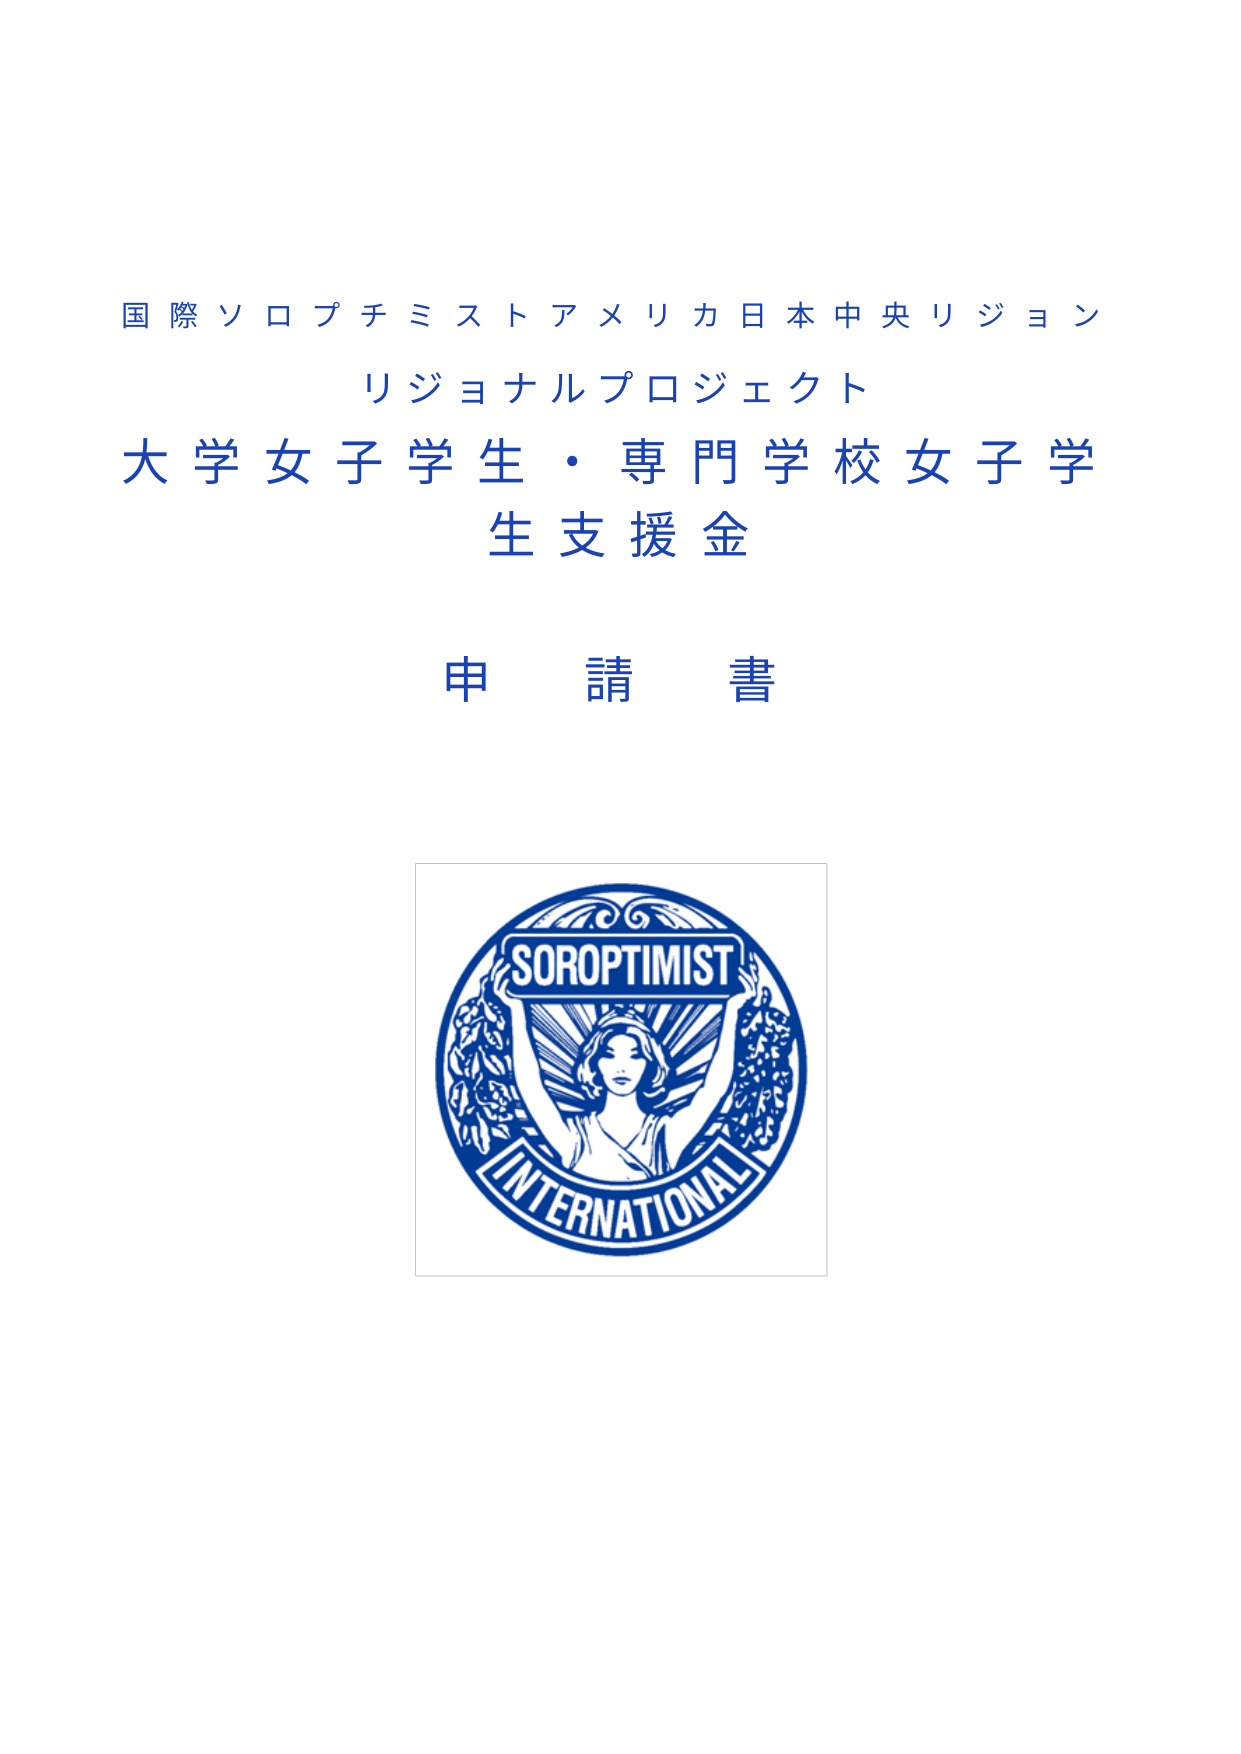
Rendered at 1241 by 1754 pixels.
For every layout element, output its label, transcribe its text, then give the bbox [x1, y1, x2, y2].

text 申 請 書 [109, 641, 1131, 713]
text リジョナルプロジェクト [109, 350, 1131, 422]
text 大学女子学生・専門学校女子学生支援金 [109, 422, 1131, 568]
picture [413, 862, 830, 1279]
text 国際ソロプチミストアメリカ日本中央リジョン [109, 277, 1131, 350]
